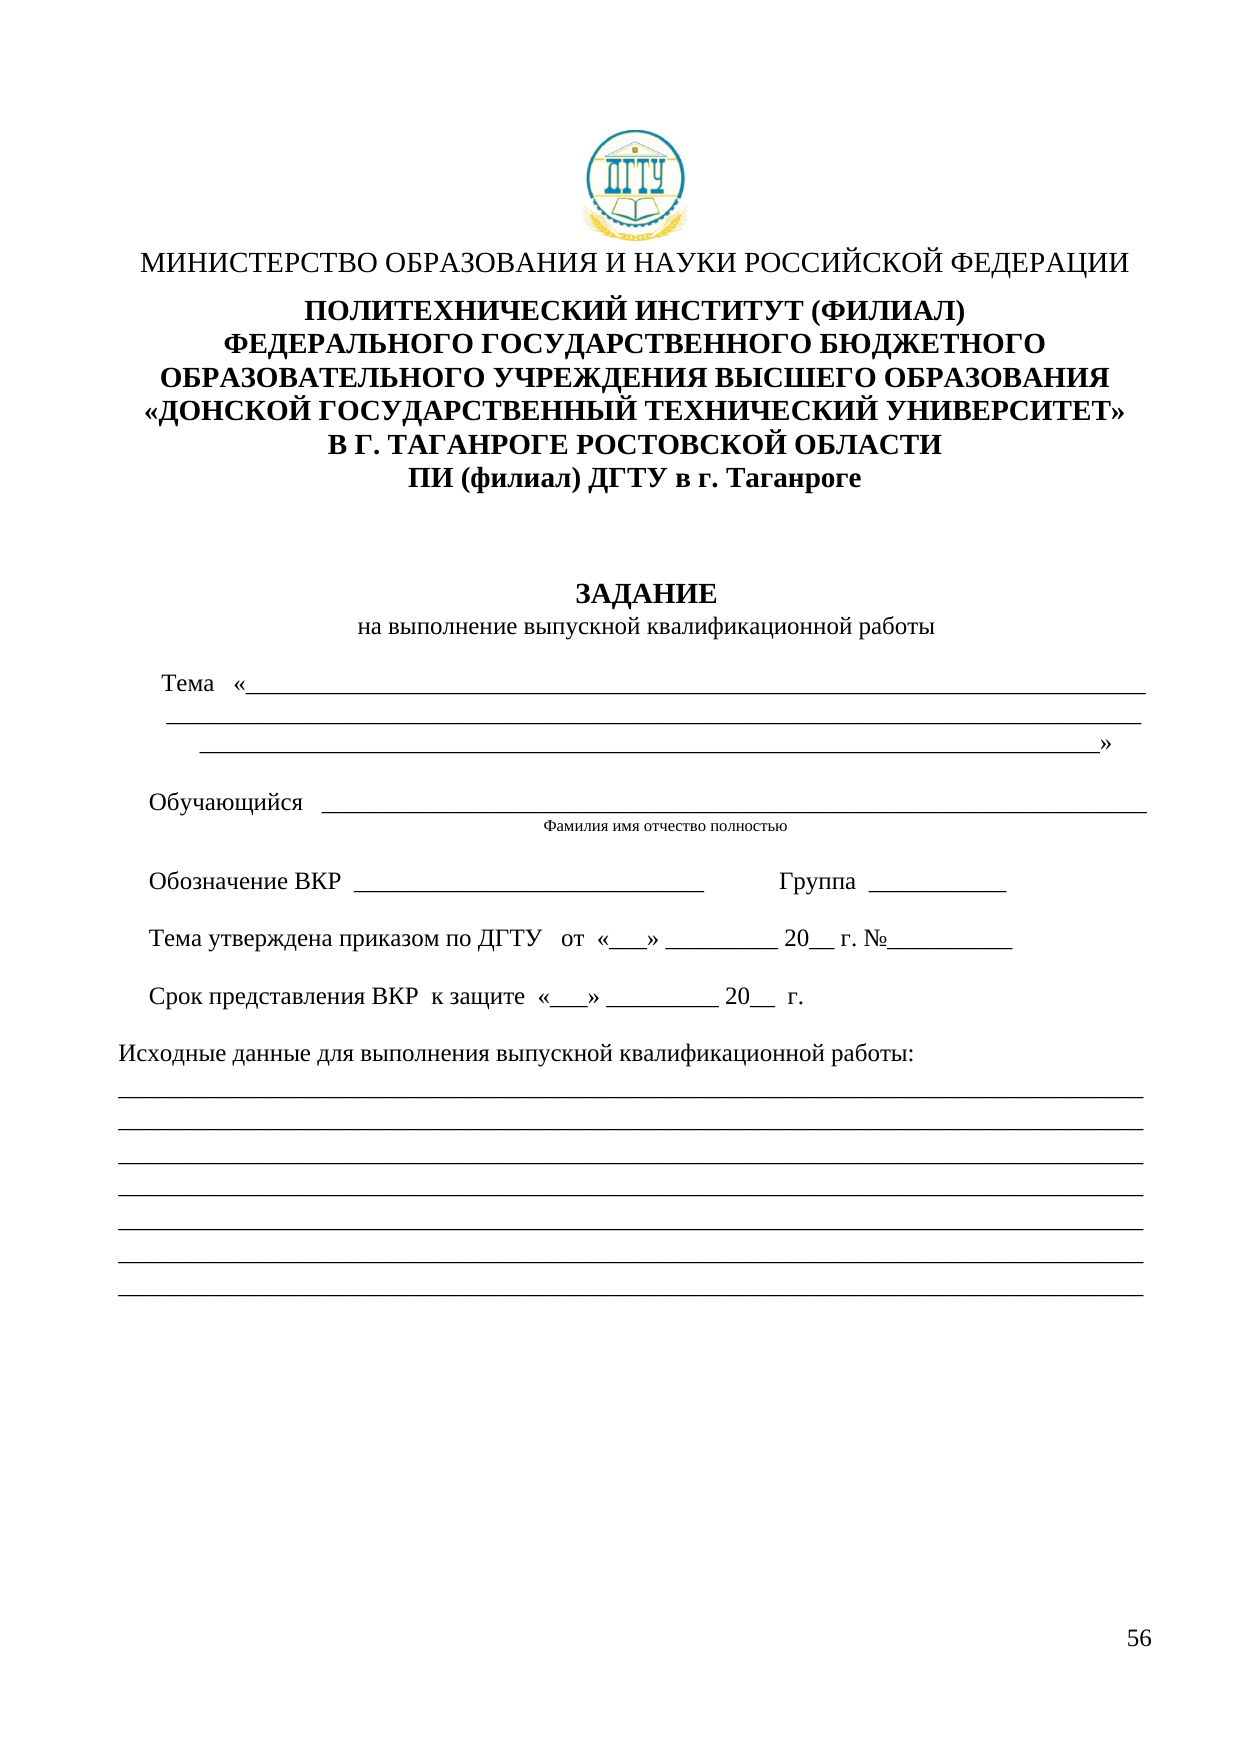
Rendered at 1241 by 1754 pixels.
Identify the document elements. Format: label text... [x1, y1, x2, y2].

text Срок представления ВКР к защите «___» _________ 20__ г. [149, 981, 1150, 1010]
text Исходные данные для выполнения выпускной квалификационной работы: [118, 1038, 1152, 1067]
text ЗАДАНИЕ [172, 576, 1121, 610]
picture [582, 130, 688, 241]
text ________________________________________________________________________» [161, 727, 1150, 756]
text Тема утверждена приказом по ДГТУ от «___» _________ 20__ г. №__________ [149, 923, 1150, 952]
text МИНИСТЕРСТВО ОБРАЗОВАНИЯ И НАУКИ РОССИЙСКОЙ ФЕДЕРАЦИИ [118, 245, 1152, 278]
text «ДОНСКОЙ ГОСУДАРСТВЕННЫЙ ТЕХНИЧЕСКИЙ УНИВЕРСИТЕТ» [118, 393, 1152, 427]
text Обозначение ВКР ____________________________ Группа ___________ [149, 866, 1150, 895]
text на выполнение выпускной квалификационной работы [148, 611, 1145, 639]
text Фамилия имя отчество полностью [405, 816, 926, 835]
text В Г. ТАГАНРОГЕ РОСТОВСКОЙ ОБЛАСТИ [118, 427, 1152, 461]
text Тема «________________________________________________________________________ ______________________________________________________________________________ [157, 668, 1150, 727]
text ______________________________________________________________________________________________________________________________________________________________________________________________________________________________________________________________________________________________________________________________________________________________________________________________________________________________________________________________________________________________________________________________________________________________________________________________ [118, 1072, 1152, 1298]
text ФЕДЕРАЛЬНОГО ГОСУДАРСТВЕННОГО БЮДЖЕТНОГО ОБРАЗОВАТЕЛЬНОГО УЧРЕЖДЕНИЯ ВЫСШЕГО ОБРАЗОВАНИЯ [118, 326, 1152, 393]
text ПОЛИТЕХНИЧЕСКИЙ ИНСТИТУТ (ФИЛИАЛ) [118, 293, 1152, 326]
text Обучающийся __________________________________________________________________ [149, 787, 1150, 815]
text ПИ (филиал) ДГТУ в г. Таганроге [118, 461, 1152, 494]
